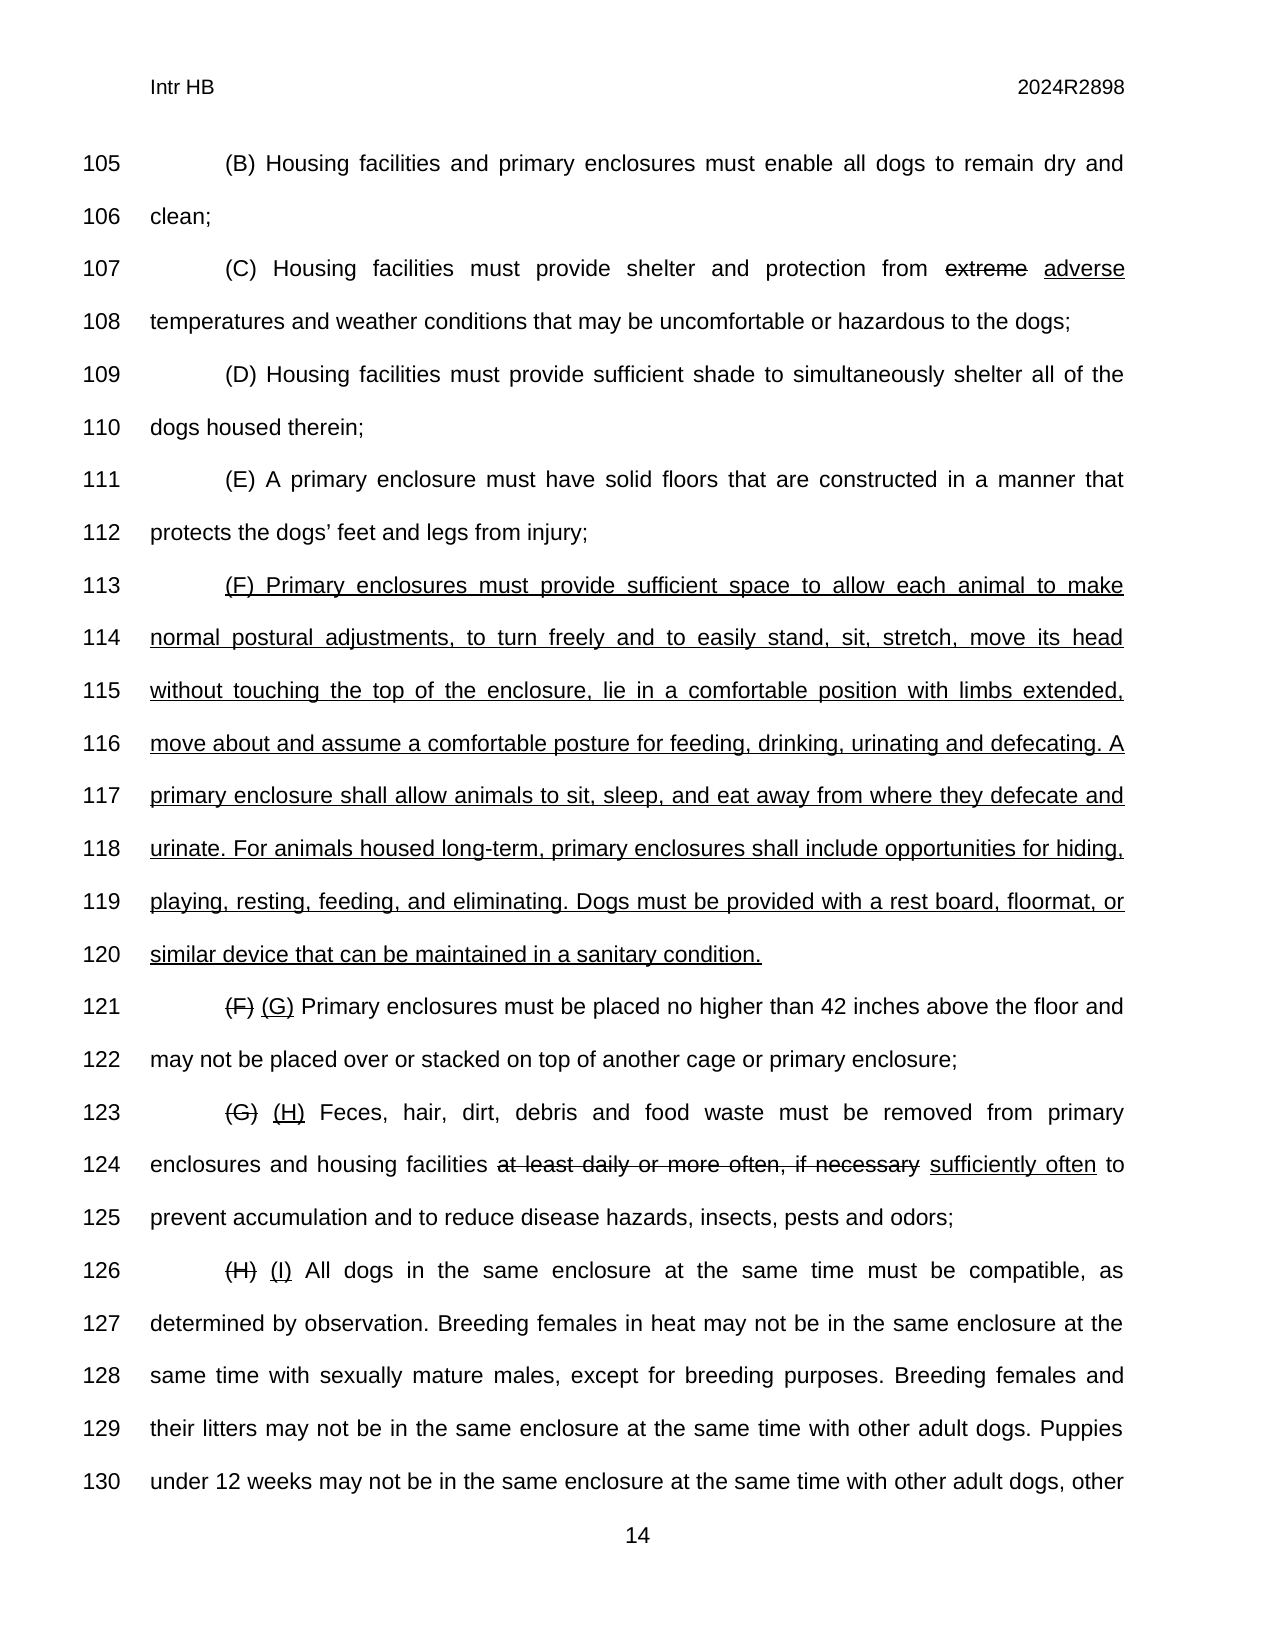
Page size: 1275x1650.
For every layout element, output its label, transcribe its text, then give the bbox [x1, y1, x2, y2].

text (F) Primary enclosures must provide sufficient space to allow each animal to make normal postural adjustments, to turn freely and to easily stand, sit, stretch, move its head without touching the top of the enclosure, lie in a comfortable position with limbs extended, move about and assume a comfortable posture for feeding, drinking, urinating and defecating. A primary enclosure shall allow animals to sit, sleep, and eat away from where they defecate and urinate. For animals housed long-term, primary enclosures shall include opportunities for hiding, playing, resting, feeding, and eliminating. Dogs must be provided with a rest board, floormat, or similar device that can be maintained in a sanitary condition. [150, 754, 1125, 805]
text (C) Housing facilities must provide shelter and protection from extreme adverse temperatures and weather conditions that may be uncomfortable or hazardous to the dogs; [150, 255, 1125, 334]
text (D) Housing facilities must provide sufficient shade to simultaneously shelter all of the dogs housed therein; [150, 361, 1125, 440]
text (F) Primary enclosures must provide sufficient space to allow each animal to make normal postural adjustments, to turn freely and to easily stand, sit, stretch, move its head without touching the top of the enclosure, lie in a comfortable position with limbs extended, move about and assume a comfortable posture for feeding, drinking, urinating and defecating. A primary enclosure shall allow animals to sit, sleep, and eat away from where they defecate and urinate. For animals housed long-term, primary enclosures shall include opportunities for hiding, playing, resting, feeding, and eliminating. Dogs must be provided with a rest board, floormat, or similar device that can be maintained in a sanitary condition. [150, 806, 1125, 911]
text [150, 1257, 1125, 1494]
text (F) (G) Primary enclosures must be placed no higher than 42 inches above the floor and may not be placed over or stacked on top of another cage or primary enclosure; [150, 993, 1125, 1072]
text (B) Housing facilities and primary enclosures must enable all dogs to remain dry and clean; [150, 150, 1125, 229]
text (F) Primary enclosures must provide sufficient space to allow each animal to make normal postural adjustments, to turn freely and to easily stand, sit, stretch, move its head without touching the top of the enclosure, lie in a comfortable position with limbs extended, move about and assume a comfortable posture for feeding, drinking, urinating and defecating. A primary enclosure shall allow animals to sit, sleep, and eat away from where they defecate and urinate. For animals housed long-term, primary enclosures shall include opportunities for hiding, playing, resting, feeding, and eliminating. Dogs must be provided with a rest board, floormat, or similar device that can be maintained in a sanitary condition. [150, 572, 1125, 753]
text (F) Primary enclosures must provide sufficient space to allow each animal to make normal postural adjustments, to turn freely and to easily stand, sit, stretch, move its head without touching the top of the enclosure, lie in a comfortable position with limbs extended, move about and assume a comfortable posture for feeding, drinking, urinating and defecating. A primary enclosure shall allow animals to sit, sleep, and eat away from where they defecate and urinate. For animals housed long-term, primary enclosures shall include opportunities for hiding, playing, resting, feeding, and eliminating. Dogs must be provided with a rest board, floormat, or similar device that can be maintained in a sanitary condition. [150, 912, 1125, 967]
text (E) A primary enclosure must have solid floors that are constructed in a manner that protects the dogs’ feet and legs from injury; [150, 466, 1125, 545]
text (G) (H) Feces, hair, dirt, debris and food waste must be removed from primary enclosures and housing facilities at least daily or more often, if necessary sufficiently often to prevent accumulation and to reduce disease hazards, insects, pests and odors; [150, 1099, 1125, 1231]
